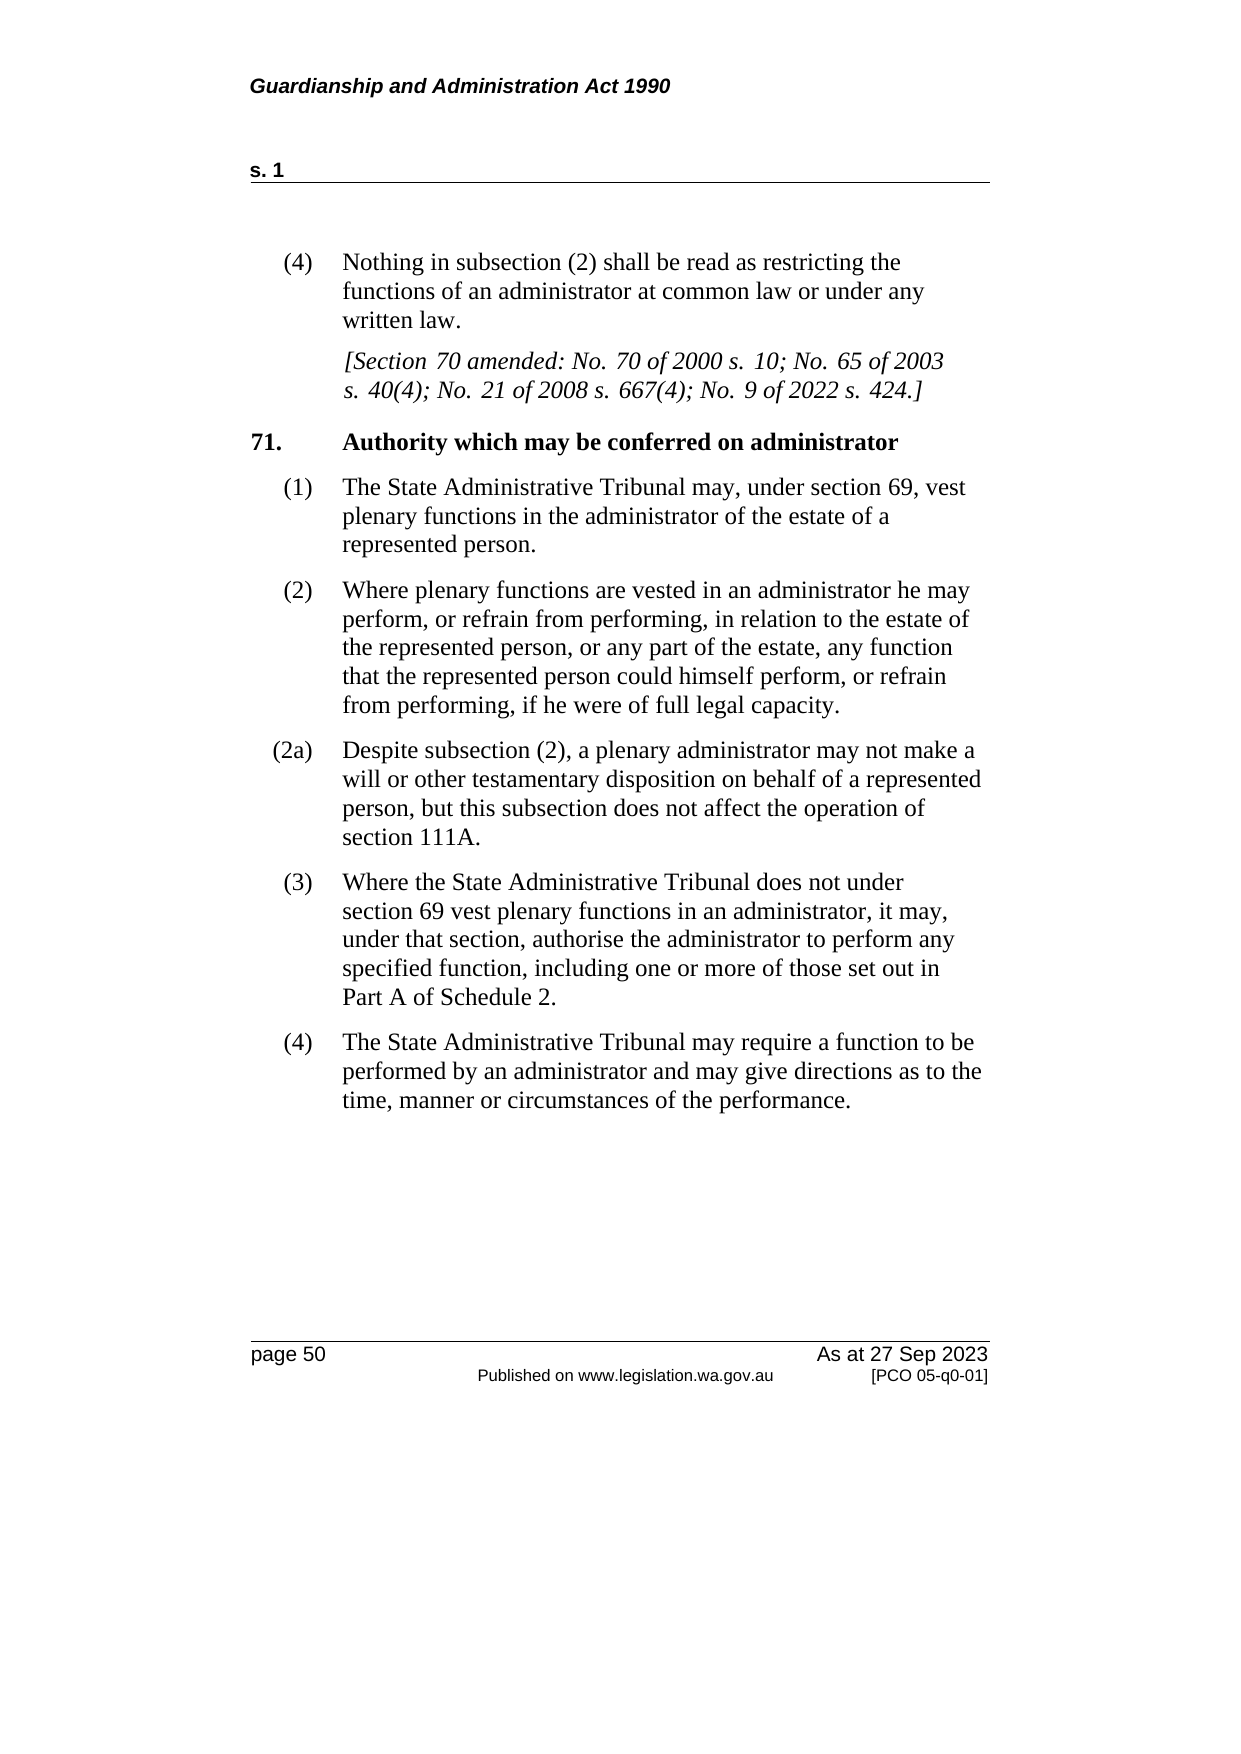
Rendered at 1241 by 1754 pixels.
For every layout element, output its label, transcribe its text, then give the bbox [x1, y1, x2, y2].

text (4) The State Administrative Tribunal may require a function to be performed by an administrator and may give directions as to the time, manner or circumstances of the performance. [251, 1027, 990, 1114]
text (4) Nothing in subsection (2) shall be read as restricting the functions of an administrator at common law or under any written law. [251, 247, 990, 334]
text [Section 70 amended: No. 70 of 2000 s. 10; No. 65 of 2003 s. 40(4); No. 21 of 2008 s. 667(4); No. 9 of 2022 s. 424.] [251, 346, 990, 404]
text (2) Where plenary functions are vested in an administrator he may perform, or refrain from performing, in relation to the estate of the represented person, or any part of the estate, any function that the represented person could himself perform, or refrain from performing, if he were of full legal capacity. [251, 575, 990, 719]
text (3) Where the State Administrative Tribunal does not under section 69 vest plenary functions in an administrator, it may, under that section, authorise the administrator to perform any specified function, including one or more of those set out in Part A of Schedule 2. [251, 867, 990, 1011]
text (1) The State Administrative Tribunal may, under section 69, vest plenary functions in the administrator of the estate of a represented person. [251, 472, 990, 558]
text (2a) Despite subsection (2), a plenary administrator may not make a will or other testamentary disposition on behalf of a represented person, but this subsection does not affect the operation of section 111A. [251, 735, 990, 850]
subtitle 71. Authority which may be conferred on administrator [251, 427, 990, 455]
